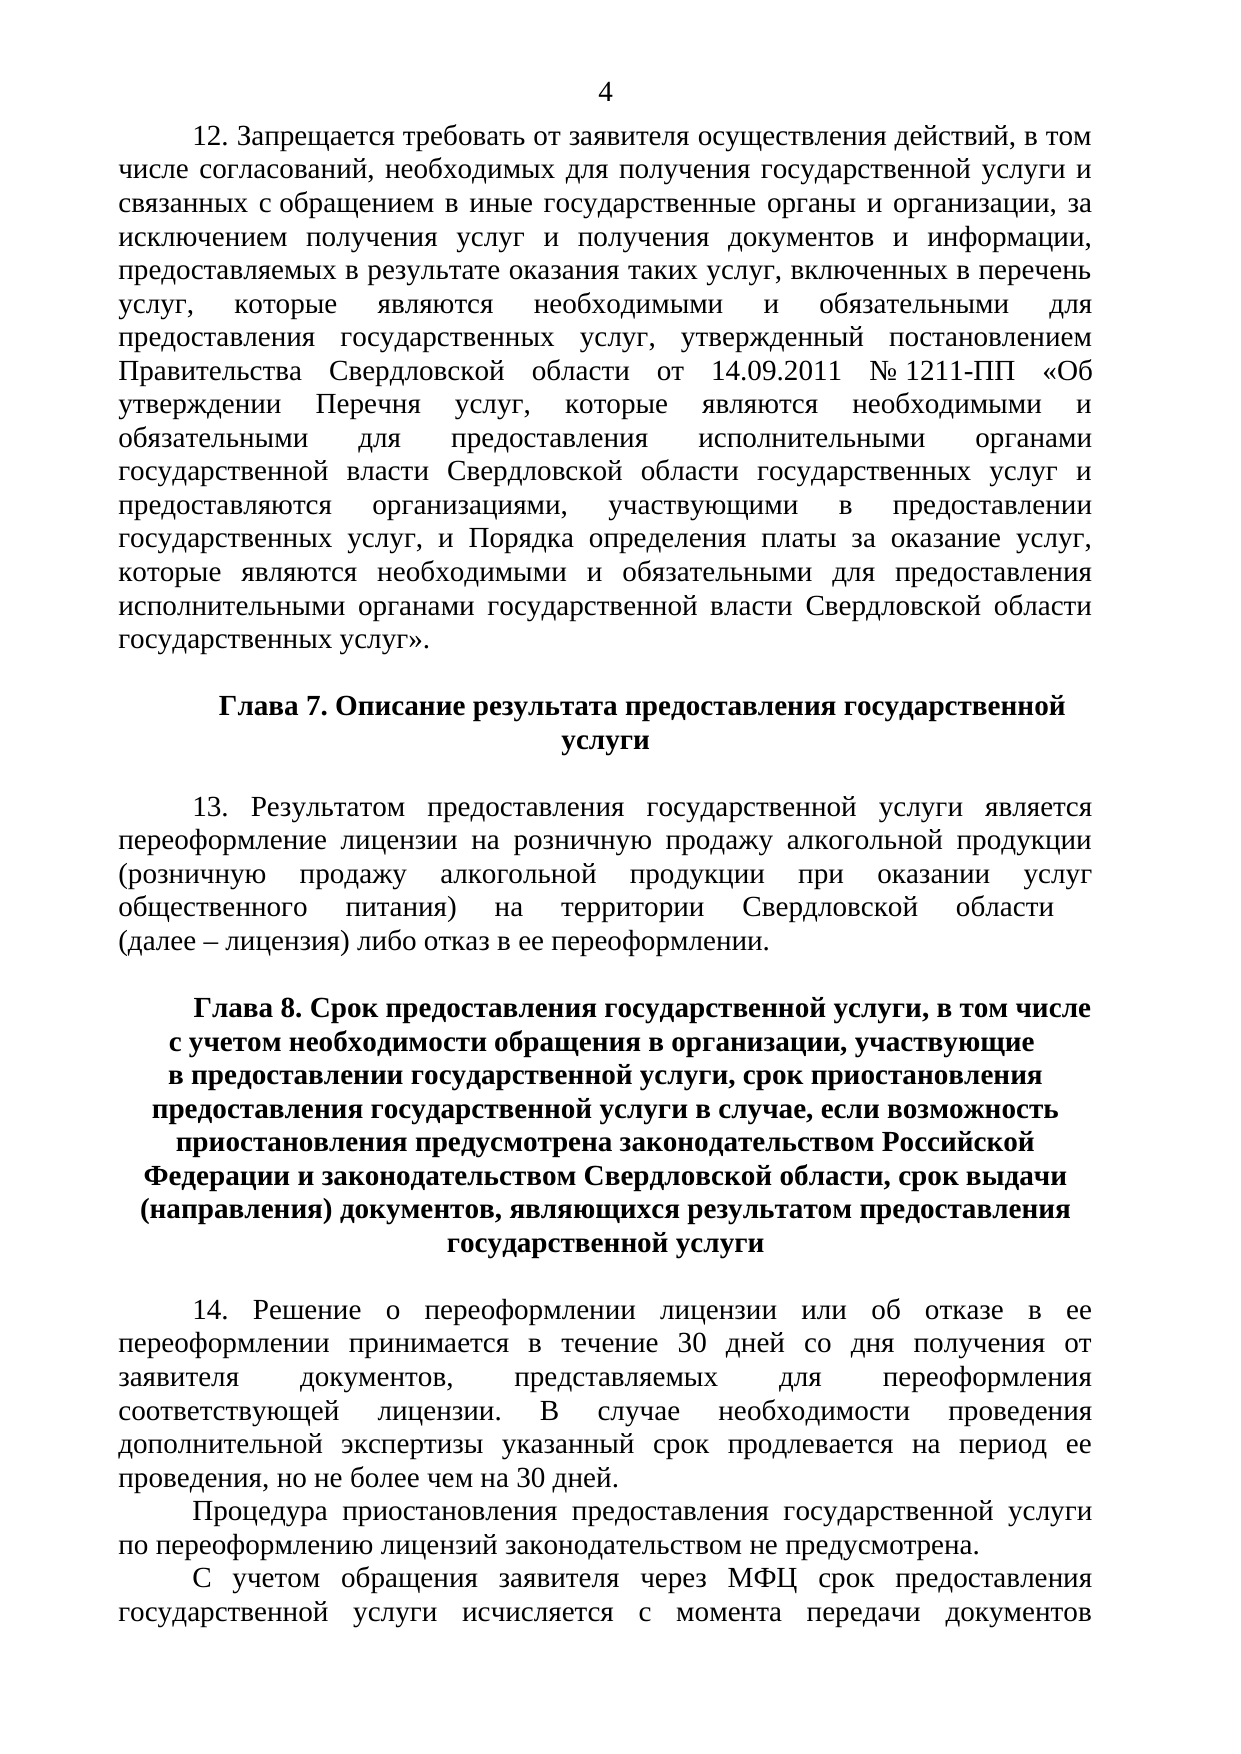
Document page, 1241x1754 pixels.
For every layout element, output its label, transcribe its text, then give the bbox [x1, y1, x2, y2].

text 13. Результатом предоставления государственной услуги является переоформление лицензии на розничную продажу алкогольной продукции (розничную продажу алкогольной продукции при оказании услуг общественного питания) на территории Свердловской области (далее – лицензия) либо отказ в ее переоформлении. [118, 789, 1093, 957]
text 12. Запрещается требовать от заявителя осуществления действий, в том числе согласований, необходимых для получения государственной услуги и связанных с обращением в иные государственные органы и организации, за исключением получения услуг и получения документов и информации, предоставляемых в результате оказания таких услуг, включенных в перечень услуг, которые являются необходимыми и обязательными для предоставления государственных услуг, утвержденный постановлением Правительства Свердловской области от 14.09.2011 № 1211-ПП «Об утверждении Перечня услуг, которые являются необходимыми и обязательными для предоставления исполнительными органами государственной власти Свердловской области государственных услуг и предоставляются организациями, участвующими в предоставлении государственных услуг, и Порядка определения платы за оказание услуг, которые являются необходимыми и обязательными для предоставления исполнительными органами государственной власти Свердловской области государственных услуг». [118, 118, 1093, 655]
text Глава 7. Описание результата предоставления государственной услуги [118, 688, 1093, 755]
text 14. Решение о переоформлении лицензии или об отказе в ее переоформлении принимается в течение 30 дней со дня получения от заявителя документов, представляемых для переоформления соответствующей лицензии. В случае необходимости проведения дополнительной экспертизы указанный срок продлевается на период ее проведения, но не более чем на 30 дней. [118, 1292, 1093, 1493]
text Глава 8. Срок предоставления государственной услуги, в том числе с учетом необходимости обращения в организации, участвующие в предоставлении государственной услуги, срок приостановления предоставления государственной услуги в случае, если возможность приостановления предусмотрена законодательством Российской Федерации и законодательством Свердловской области, срок выдачи (направления) документов, являющихся результатом предоставления государственной услуги [118, 990, 1093, 1258]
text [118, 1560, 1093, 1627]
text Процедура приостановления предоставления государственной услуги по переоформлению лицензий законодательством не предусмотрена. [118, 1493, 1093, 1560]
